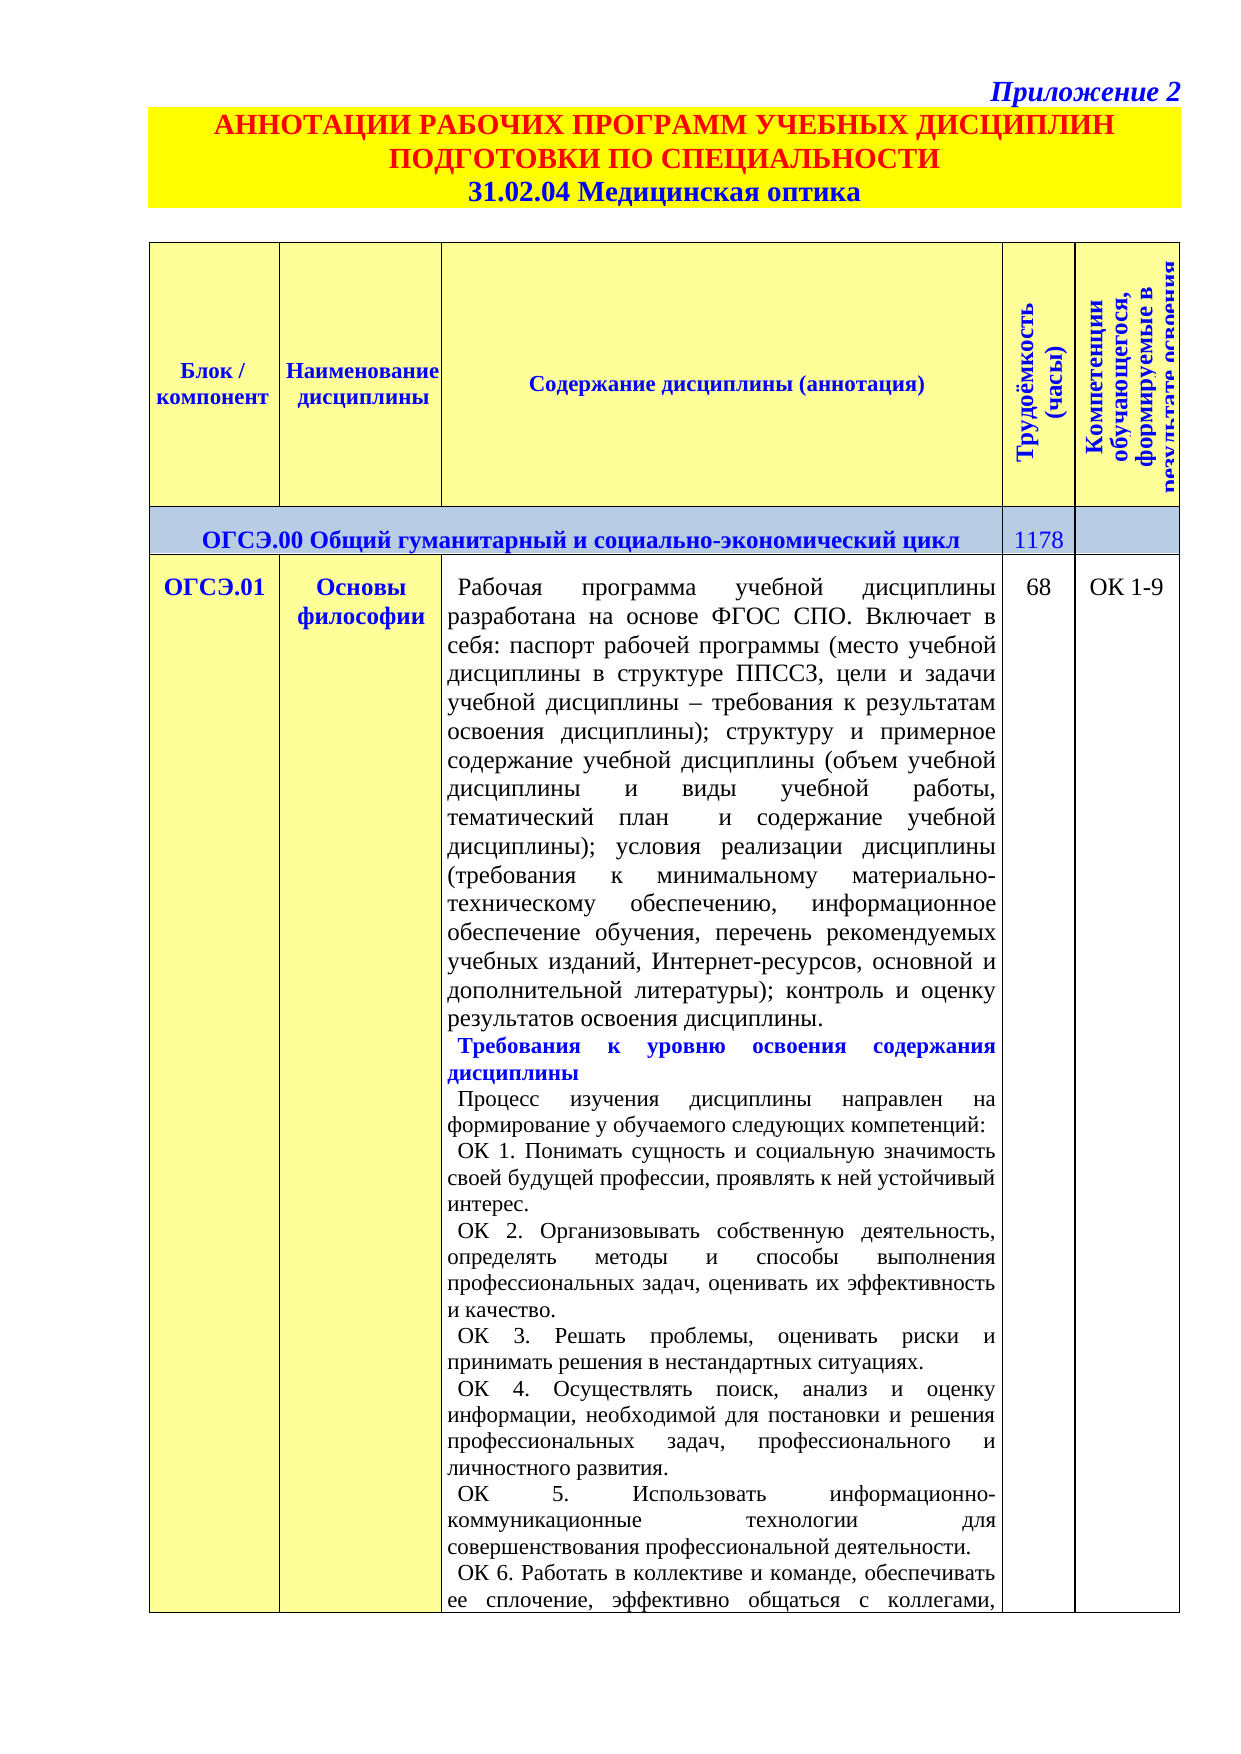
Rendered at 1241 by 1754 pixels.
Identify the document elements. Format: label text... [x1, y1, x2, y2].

table_header Блок / компонент [150, 243, 279, 506]
table_cell Основы философии [280, 555, 441, 1612]
text ПОДГОТОВКИ ПО СПЕЦИАЛЬНОСТИ 31.02.04 Медицинская оптика [148, 141, 1181, 208]
table_cell [1076, 507, 1179, 553]
table_header Наименование дисциплины [280, 243, 441, 506]
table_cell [442, 555, 1002, 1612]
table_header Компетенции обучающегося, формируемые в результате освоения дисциплины [1076, 243, 1179, 506]
text Приложение 2 [148, 74, 1181, 107]
table_header Содержание дисциплины (аннотация) [442, 243, 1002, 506]
table_cell ОГСЭ.00 Общий гуманитарный и социально-экономический цикл [150, 507, 1002, 553]
text АННОТАЦИИ РАБОЧИХ ПРОГРАММ УЧЕБНЫХ ДИСЦИПЛИН [148, 107, 1181, 141]
table_cell ОК 1-9 [1076, 555, 1179, 1612]
table_cell 1178 [1003, 507, 1074, 553]
table_cell 68 [1003, 555, 1074, 1612]
table_header Трудоёмкость (часы) [1003, 243, 1074, 506]
table_cell ОГСЭ.01 [150, 555, 279, 1612]
